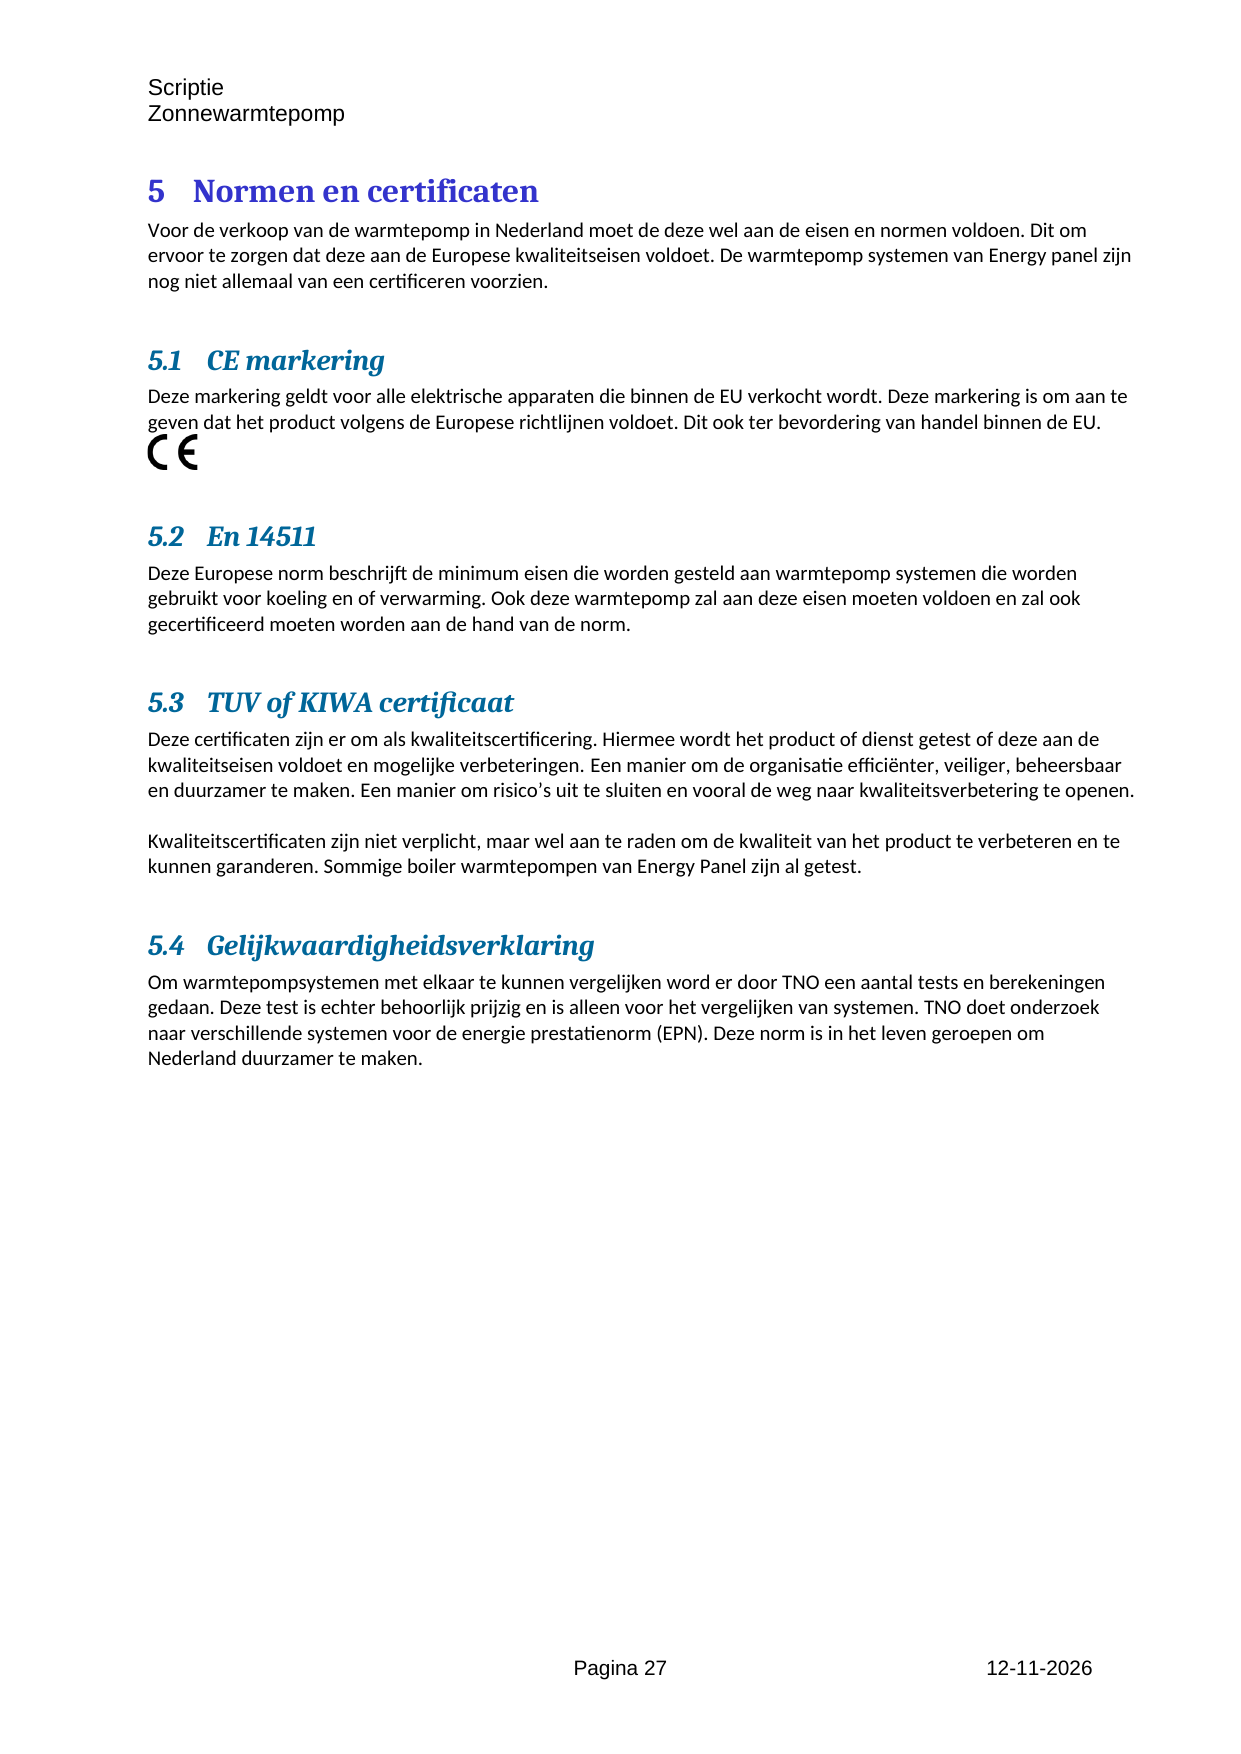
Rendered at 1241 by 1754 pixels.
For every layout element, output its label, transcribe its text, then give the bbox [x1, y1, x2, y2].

text Deze markering geldt voor alle elektrische apparaten die binnen de EU verkocht wordt. Deze markering is om aan te geven dat het product volgens de Europese richtlijnen voldoet. Dit ook ter bevordering van handel binnen de EU. [148, 384, 1137, 470]
subtitle Normen en certificaten [148, 173, 1137, 211]
subtitle En 14511 [148, 520, 1137, 554]
subtitle TUV of KIWA certificaat [148, 687, 1137, 720]
subtitle Gelijkwaardigheidsverklaring [148, 929, 1137, 963]
text Om warmtepompsystemen met elkaar te kunnen vergelijken word er door TNO een aantal tests en berekeningen gedaan. Deze test is echter behoorlijk prijzig en is alleen voor het vergelijken van systemen. TNO doet onderzoek naar verschillende systemen voor de energie prestatienorm (EPN). Deze norm is in het leven geroepen om Nederland duurzamer te maken. [148, 969, 1137, 1071]
picture [147, 434, 198, 470]
text Deze certificaten zijn er om als kwaliteitscertificering. Hiermee wordt het product of dienst getest of deze aan de kwaliteitseisen voldoet en mogelijke verbeteringen. Een manier om de organisatie efficiënter, veiliger, beheersbaar en duurzamer te maken. Een manier om risico’s uit te sluiten en vooral de weg naar kwaliteitsverbetering te openen. [148, 726, 1137, 803]
subtitle CE markering [148, 344, 1137, 377]
text Voor de verkoop van de warmtepomp in Nederland moet de deze wel aan de eisen en normen voldoen. Dit om ervoor te zorgen dat deze aan de Europese kwaliteitseisen voldoet. De warmtepomp systemen van Energy panel zijn nog niet allemaal van een certificeren voorzien. [148, 217, 1137, 293]
text Kwaliteitscertificaten zijn niet verplicht, maar wel aan te raden om de kwaliteit van het product te verbeteren en te kunnen garanderen. Sommige boiler warmtepompen van Energy Panel zijn al getest. [148, 828, 1137, 879]
text Deze Europese norm beschrijft de minimum eisen die worden gesteld aan warmtepomp systemen die worden gebruikt voor koeling en of verwarming. Ook deze warmtepomp zal aan deze eisen moeten voldoen en zal ook gecertificeerd moeten worden aan de hand van de norm. [148, 560, 1137, 636]
